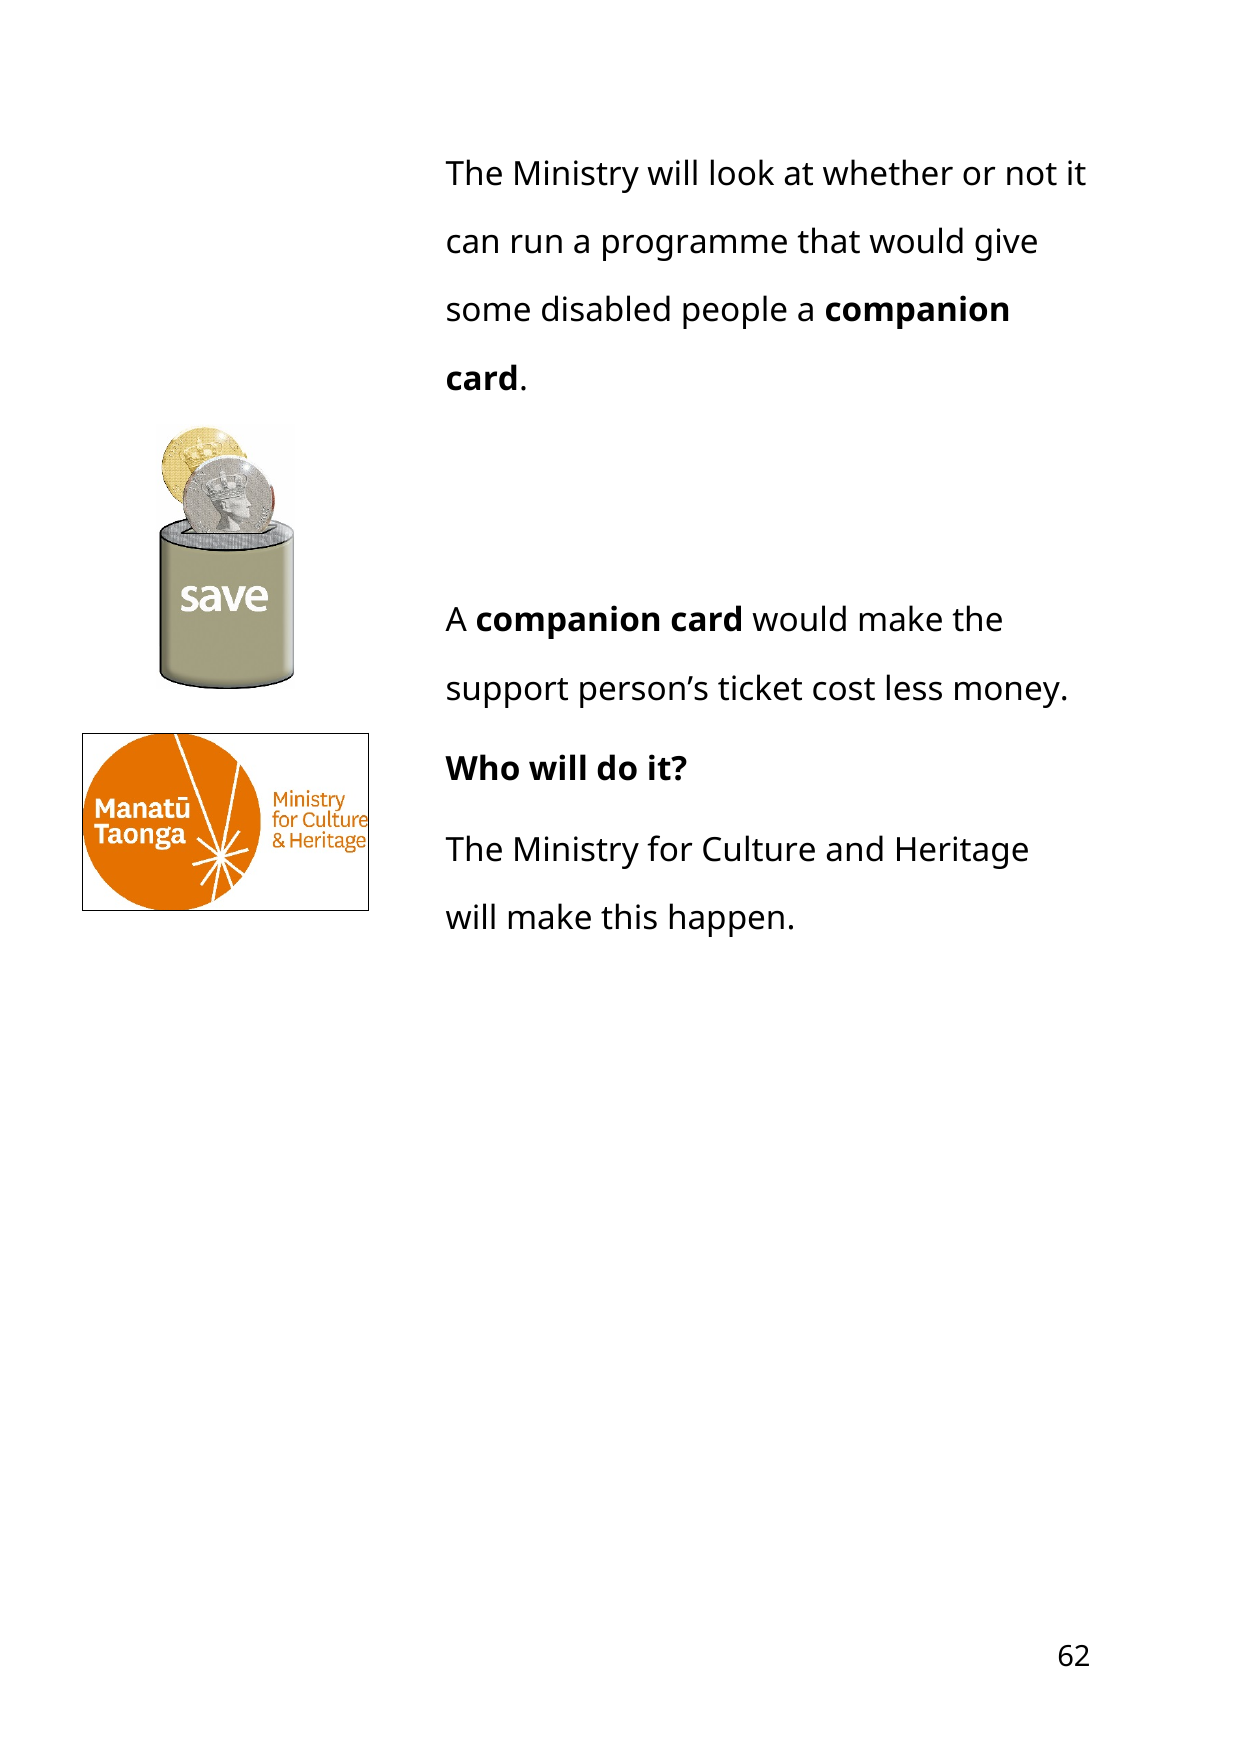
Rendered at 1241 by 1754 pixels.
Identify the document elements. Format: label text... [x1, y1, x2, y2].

text The Ministry will look at whether or not it can run a programme that would give some disabled people a companion card. [445, 150, 1090, 400]
text A companion card would make the support person’s ticket cost less money. [445, 596, 1090, 710]
picture [155, 424, 296, 689]
text Who will do it? [445, 745, 1090, 790]
picture [83, 734, 368, 910]
text The Ministry for Culture and Heritage will make this happen. [445, 826, 1090, 939]
